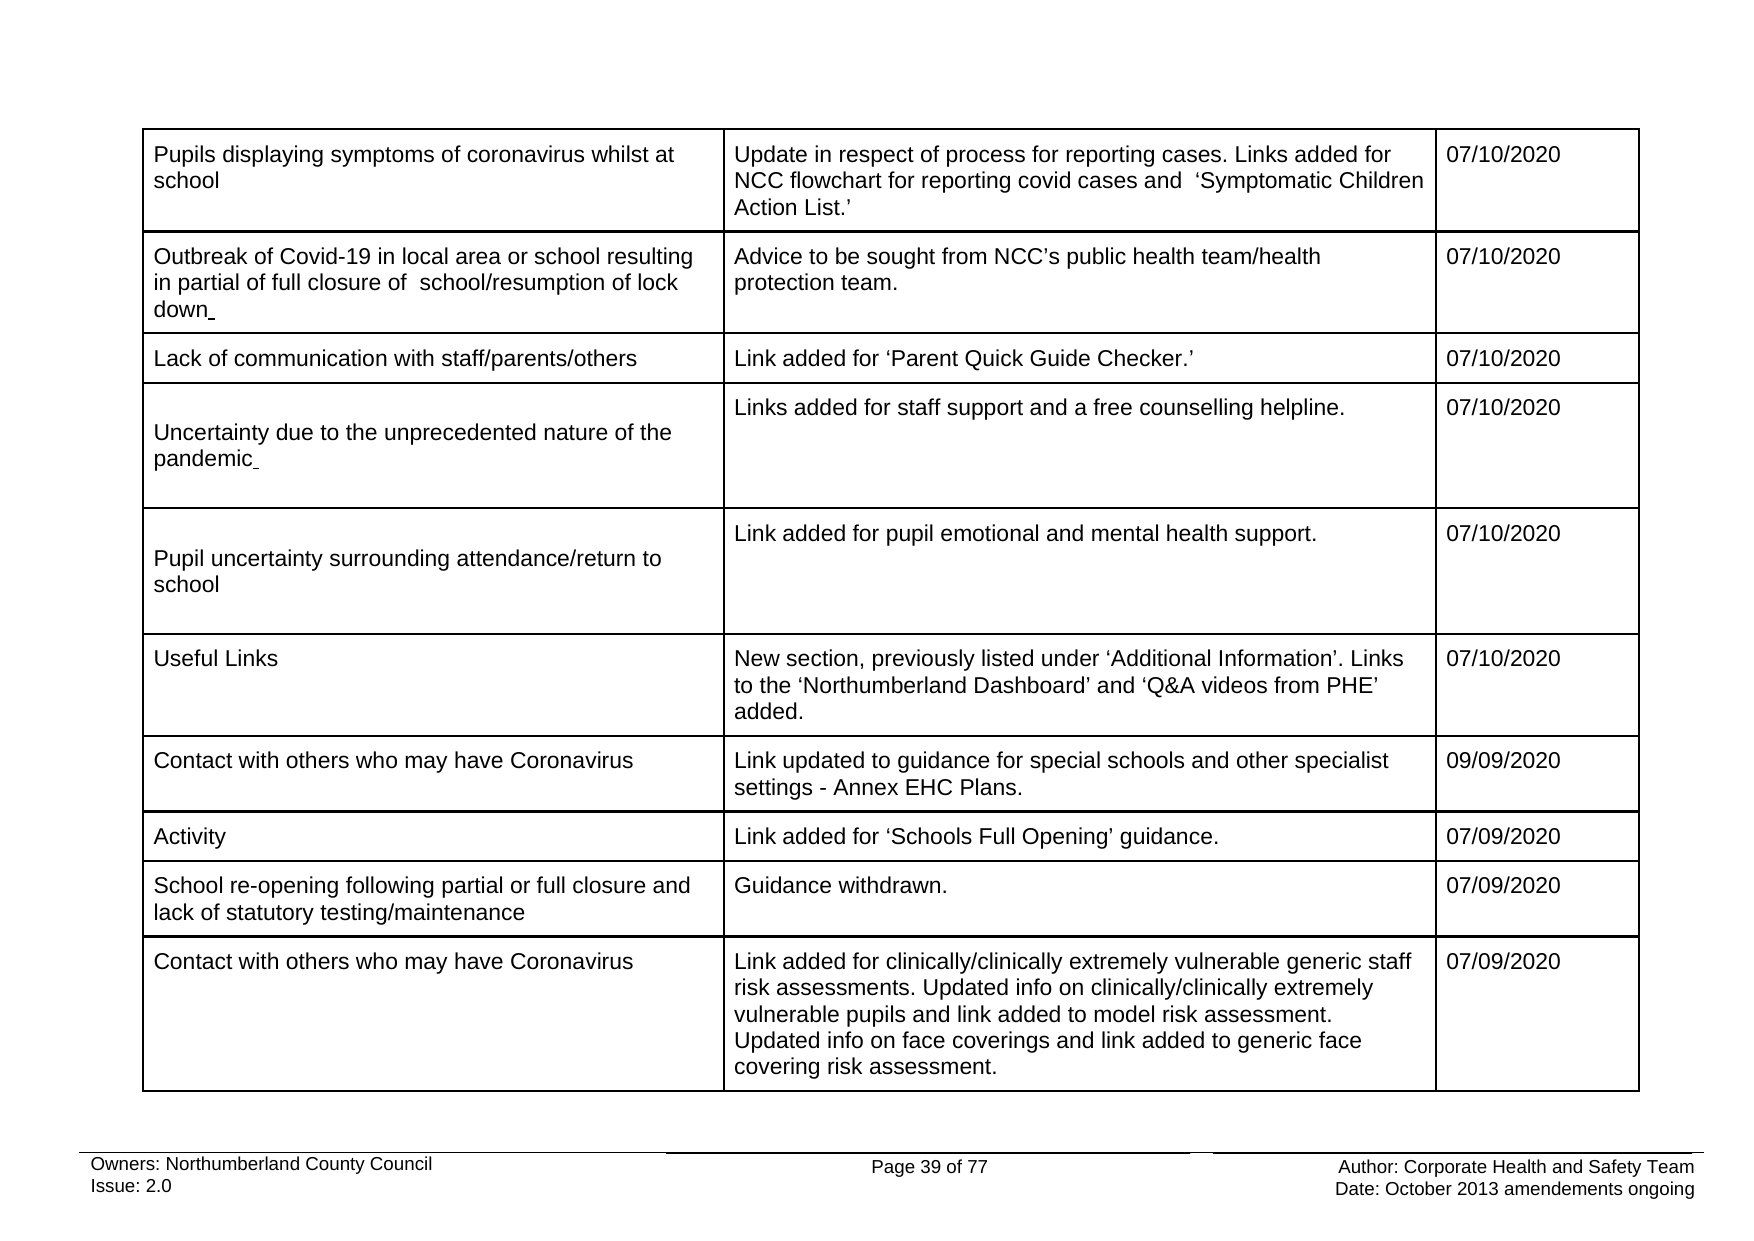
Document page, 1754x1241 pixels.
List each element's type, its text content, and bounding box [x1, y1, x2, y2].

table_cell Pupils displaying symptoms of coronavirus whilst at school [144, 130, 723, 230]
table_cell Pupil uncertainty surrounding attendance/return to school [144, 509, 723, 633]
table_cell Link added for ‘Parent Quick Guide Checker.’ [725, 334, 1435, 382]
table_cell Contact with others who may have Coronavirus [144, 938, 723, 1090]
table_cell Contact with others who may have Coronavirus [144, 737, 723, 810]
table_cell 07/10/2020 [1437, 334, 1638, 382]
table_cell 07/10/2020 [1437, 384, 1638, 507]
table_cell Advice to be sought from NCC’s public health team/health protection team. [725, 233, 1435, 332]
table_cell Link added for ‘Schools Full Opening’ guidance. [725, 813, 1435, 860]
table_cell Uncertainty due to the unprecedented nature of the pandemic [144, 384, 723, 507]
table_cell 07/10/2020 [1437, 509, 1638, 633]
table_cell Lack of communication with staff/parents/others [144, 334, 723, 382]
table_cell Activity [144, 813, 723, 860]
table_cell 07/10/2020 [1437, 233, 1638, 332]
table_cell New section, previously listed under ‘Additional Information’. Links to the ‘Northumberland Dashboard’ and ‘Q&A videos from PHE’ added. [725, 635, 1435, 735]
table_cell Links added for staff support and a free counselling helpline. [725, 384, 1435, 507]
table_cell Useful Links [144, 635, 723, 735]
table_cell Guidance withdrawn. [725, 862, 1435, 935]
table_cell 07/09/2020 [1437, 813, 1638, 860]
table_cell 07/10/2020 [1437, 635, 1638, 735]
table_cell Link updated to guidance for special schools and other specialist settings - Annex EHC Plans. [725, 737, 1435, 810]
table_cell 07/09/2020 [1437, 938, 1638, 1090]
table_cell Link added for clinically/clinically extremely vulnerable generic staff risk assessments. Updated info on clinically/clinically extremely vulnerable pupils and link added to model risk assessment. Updated info on face coverings and link added to generic face covering risk assessment. [725, 938, 1435, 1090]
table_cell Outbreak of Covid-19 in local area or school resulting in partial of full closure of school/resumption of lock down [144, 233, 723, 332]
table_cell Update in respect of process for reporting cases. Links added for NCC flowchart for reporting covid cases and ‘Symptomatic Children Action List.’ [725, 130, 1435, 230]
table_cell School re-opening following partial or full closure and lack of statutory testing/maintenance [144, 862, 723, 935]
table_cell 07/09/2020 [1437, 862, 1638, 935]
table_cell 09/09/2020 [1437, 737, 1638, 810]
table_cell 07/10/2020 [1437, 130, 1638, 230]
table_cell Link added for pupil emotional and mental health support. [725, 509, 1435, 633]
